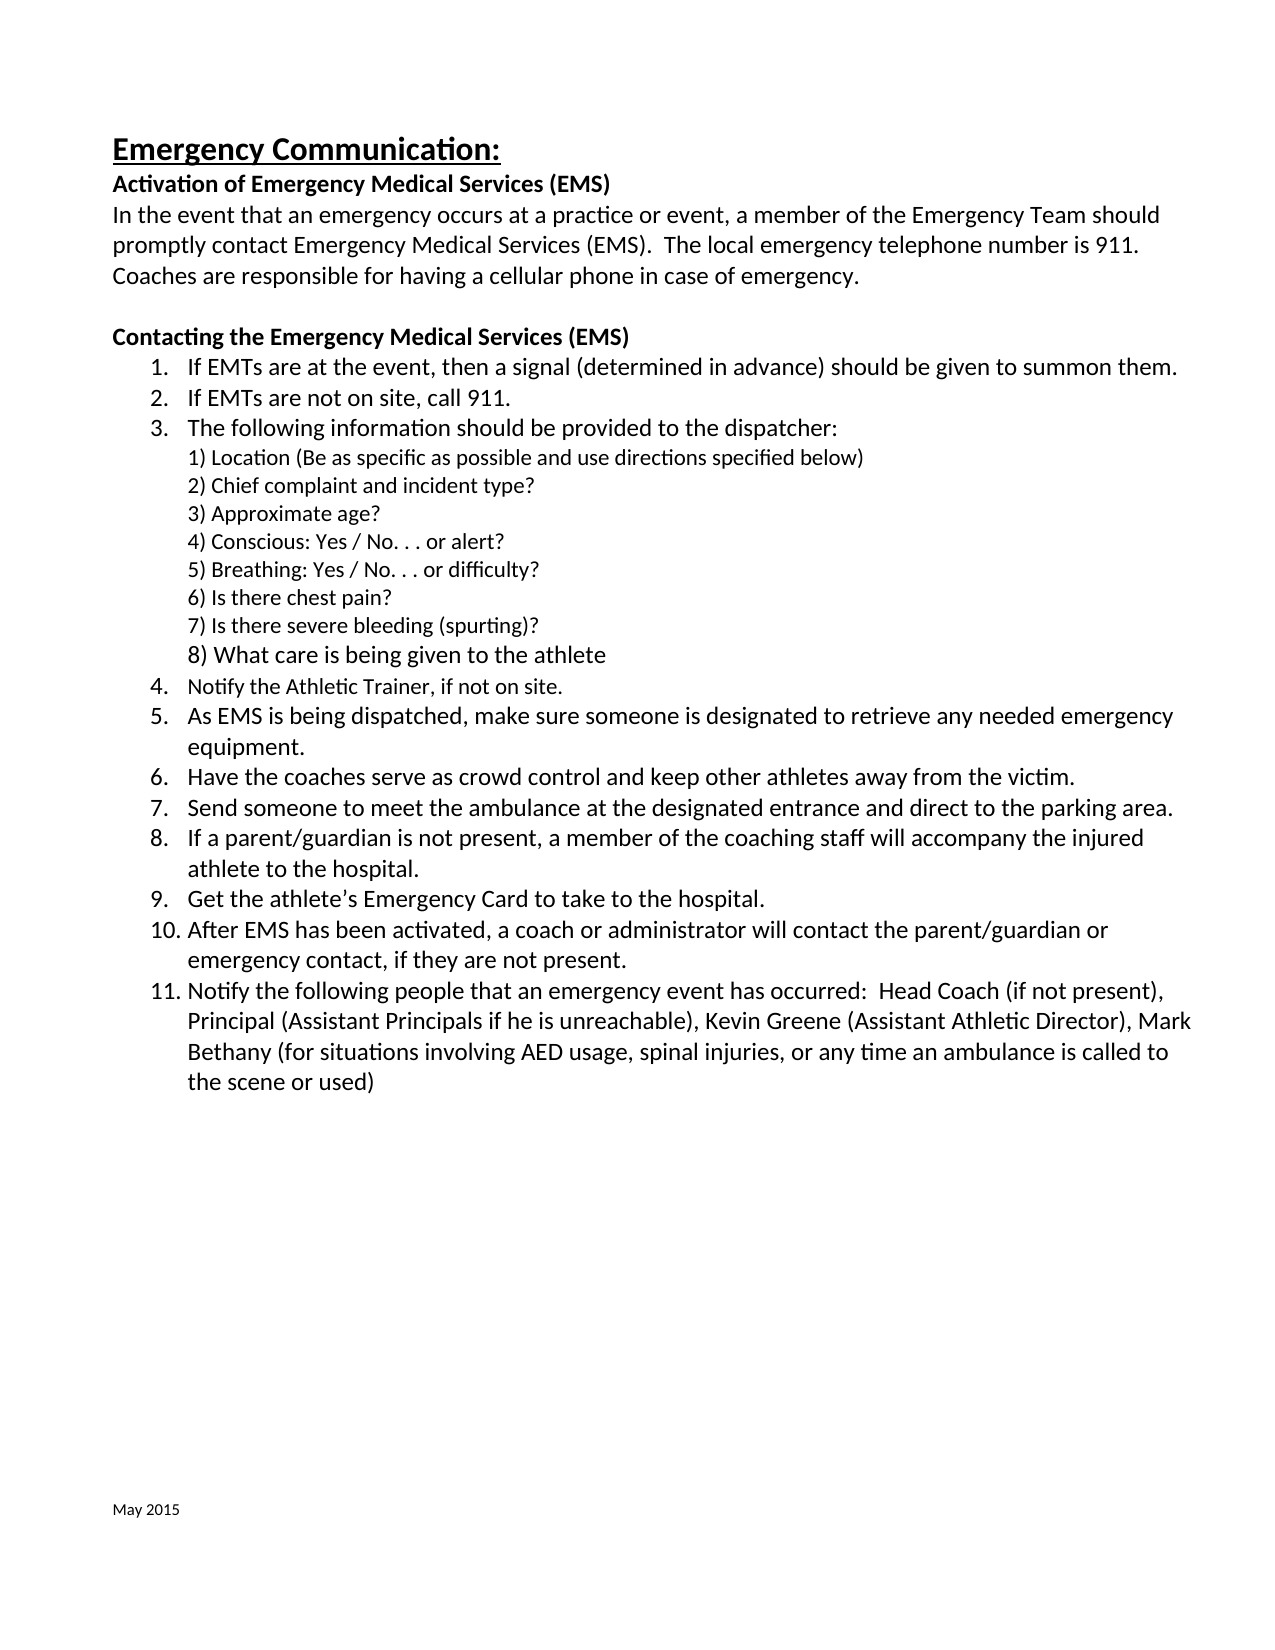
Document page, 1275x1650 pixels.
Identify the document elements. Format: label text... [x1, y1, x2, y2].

list Send someone to meet the ambulance at the designated entrance and direct to the parking area. [150, 792, 1200, 822]
list If a parent/guardian is not present, a member of the coaching staff will accompany the injured athlete to the hospital. [150, 822, 1200, 883]
list 1) Location (Be as specific as possible and use directions specified below) 2) Chief complaint and incident type? 3) Approximate age? 4) Conscious: Yes / No. . . or alert? 5) Breathing: Yes / No. . . or difficulty? 6) Is there chest pain? 7) Is there severe bleeding (spurting)? [187, 443, 1200, 639]
text Contacting the Emergency Medical Services (EMS) [112, 321, 1200, 352]
text Activation of Emergency Medical Services (EMS) [112, 168, 1200, 199]
text In the event that an emergency occurs at a practice or event, a member of the Emergency Team should promptly contact Emergency Medical Services (EMS). The local emergency telephone number is 911. Coaches are responsible for having a cellular phone in case of emergency. [112, 199, 1200, 291]
list Notify the following people that an emergency event has occurred: Head Coach (if not present), Principal (Assistant Principals if he is unreachable), Kevin Greene (Assistant Athletic Director), Mark Bethany (for situations involving AED usage, spinal injuries, or any time an ambulance is called to the scene or used) [150, 975, 1200, 1097]
list As EMS is being dispatched, make sure someone is designated to retrieve any needed emergency equipment. [150, 700, 1200, 761]
list Have the coaches serve as crowd control and keep other athletes away from the victim. [150, 761, 1200, 792]
list If EMTs are not on site, call 911. [150, 382, 1200, 413]
list Get the athlete’s Emergency Card to take to the hospital. [150, 883, 1200, 914]
list After EMS has been activated, a coach or administrator will contact the parent/guardian or emergency contact, if they are not present. [150, 914, 1200, 975]
list The following information should be provided to the dispatcher: [150, 413, 1200, 443]
list 8) What care is being given to the athlete [187, 639, 1200, 670]
list Notify the Athletic Trainer, if not on site. [150, 670, 1200, 700]
list If EMTs are at the event, then a signal (determined in advance) should be given to summon them. [150, 352, 1200, 382]
text Emergency Communication: [112, 128, 1200, 168]
